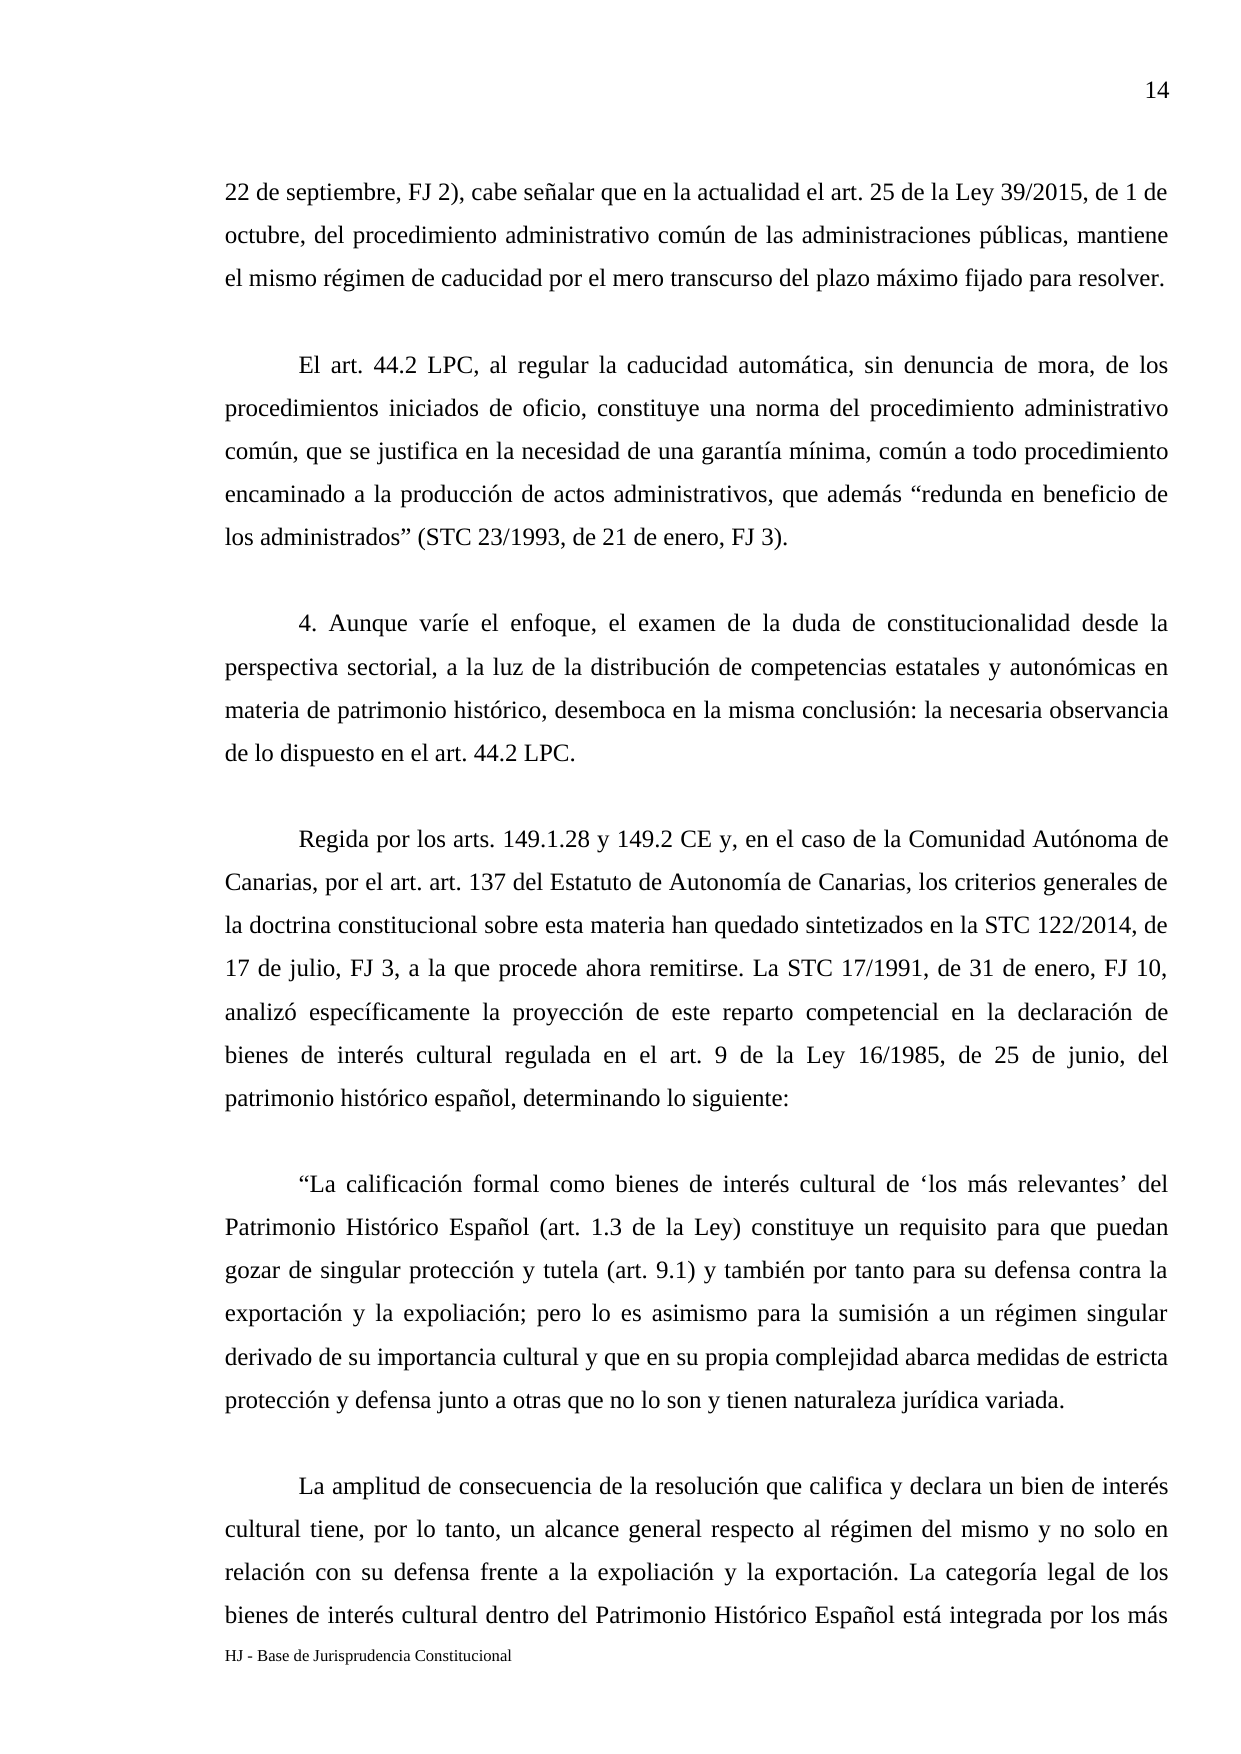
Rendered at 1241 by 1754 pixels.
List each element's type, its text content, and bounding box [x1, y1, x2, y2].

text “La calificación formal como bienes de interés cultural de ‘los más relevantes’ del Patrimonio Histórico Español (art. 1.3 de la Ley) constituye un requisito para que puedan gozar de singular protección y tutela (art. 9.1) y también por tanto para su defensa contra la exportación y la expoliación; pero lo es asimismo para la sumisión a un régimen singular derivado de su importancia cultural y que en su propia complejidad abarca medidas de estricta protección y defensa junto a otras que no lo son y tienen naturaleza jurídica variada. [224, 1169, 1169, 1413]
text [224, 177, 1169, 292]
text El art. 44.2 LPC, al regular la caducidad automática, sin denuncia de mora, de los procedimientos iniciados de oficio, constituye una norma del procedimiento administrativo común, que se justifica en la necesidad de una garantía mínima, común a todo procedimiento encaminado a la producción de actos administrativos, que además “redunda en beneficio de los administrados” (STC 23/1993, de 21 de enero, FJ 3). [224, 350, 1169, 551]
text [224, 1471, 1169, 1629]
text Regida por los arts. 149.1.28 y 149.2 CE y, en el caso de la Comunidad Autónoma de Canarias, por el art. art. 137 del Estatuto de Autonomía de Canarias, los criterios generales de la doctrina constitucional sobre esta materia han quedado sintetizados en la STC 122/2014, de 17 de julio, FJ 3, a la que procede ahora remitirse. La STC 17/1991, de 31 de enero, FJ 10, analizó específicamente la proyección de este reparto competencial en la declaración de bienes de interés cultural regulada en el art. 9 de la Ley 16/1985, de 25 de junio, del patrimonio histórico español, determinando lo siguiente: [224, 824, 1169, 1112]
text 4. Aunque varíe el enfoque, el examen de la duda de constitucionalidad desde la perspectiva sectorial, a la luz de la distribución de competencias estatales y autonómicas en materia de patrimonio histórico, desemboca en la misma conclusión: la necesaria observancia de lo dispuesto en el art. 44.2 LPC. [224, 608, 1169, 767]
